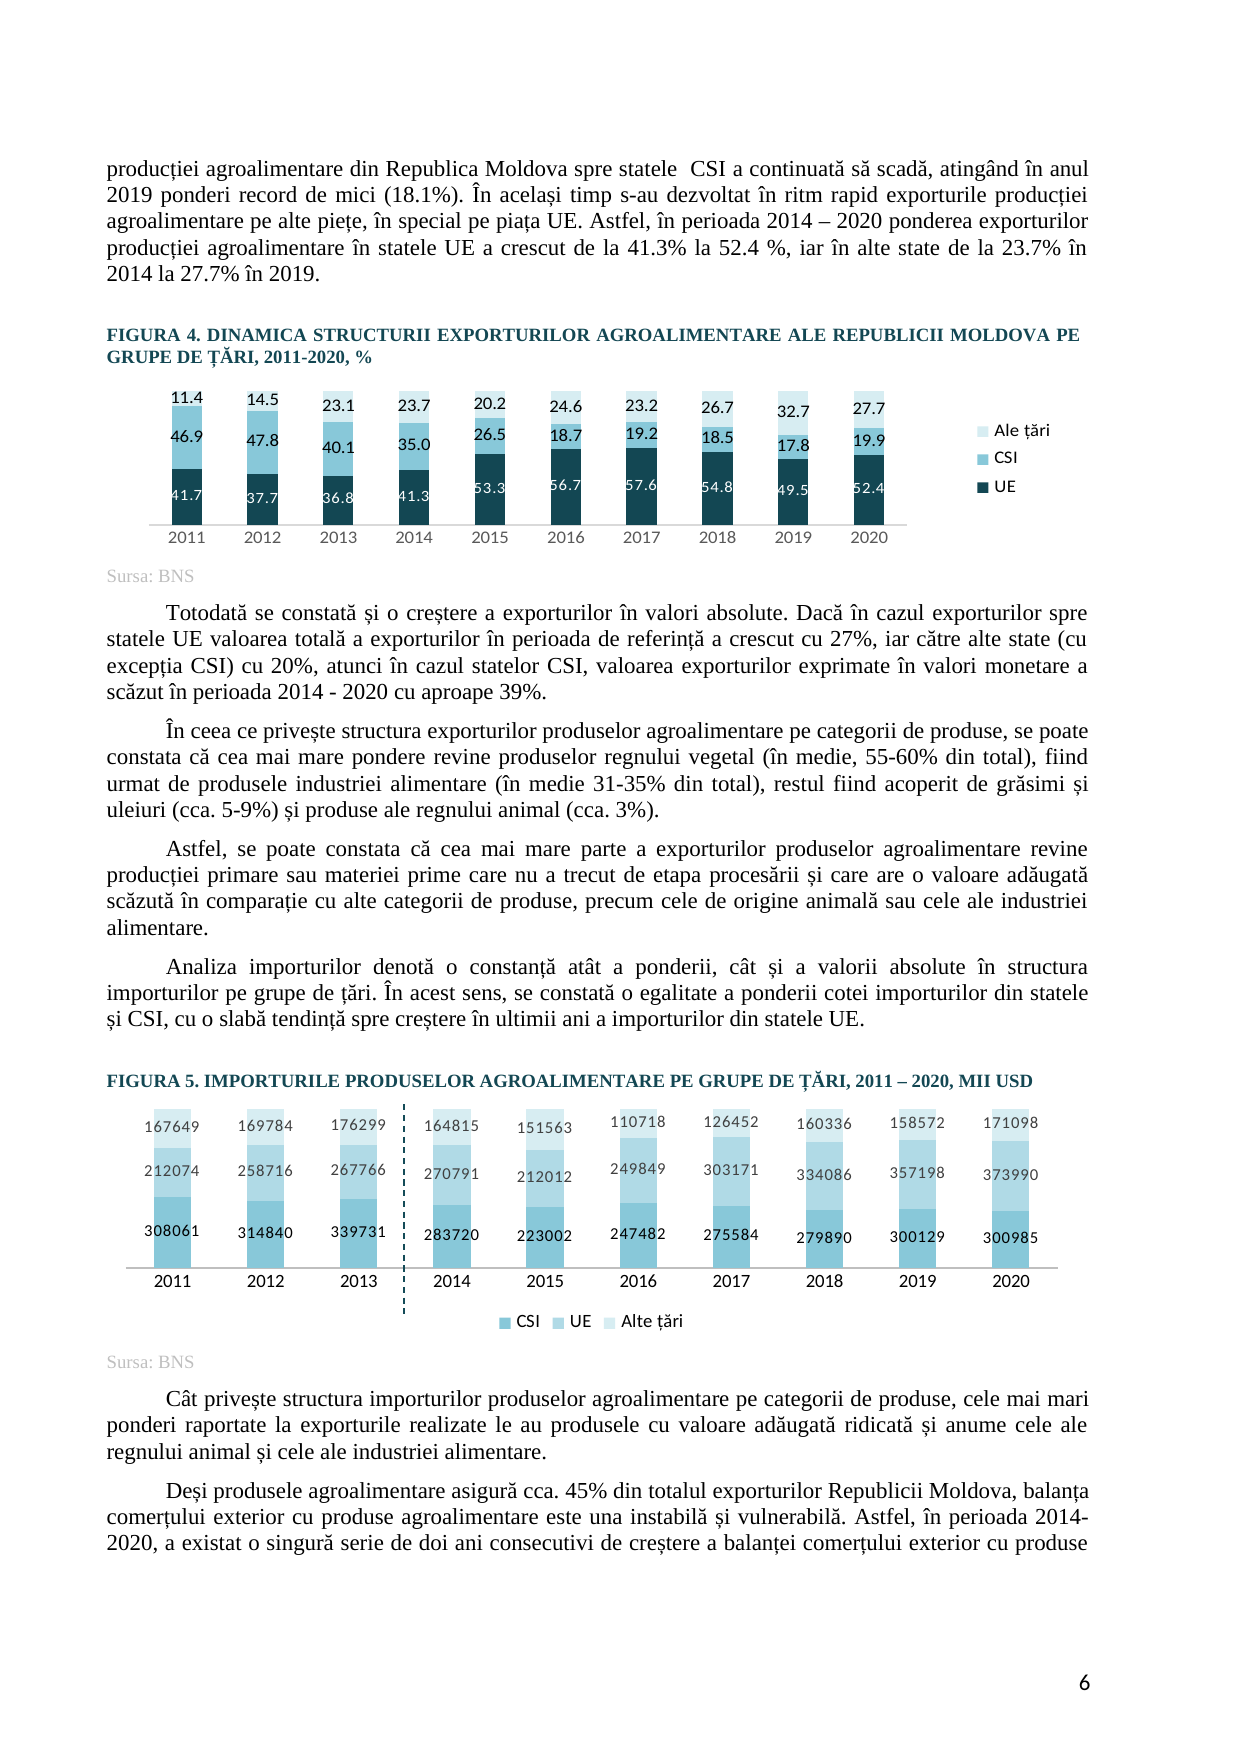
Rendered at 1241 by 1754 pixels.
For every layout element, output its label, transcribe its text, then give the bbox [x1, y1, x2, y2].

text Astfel, se poate constata că cea mai mare parte a exporturilor produselor agroalimentare revine producției primare sau materiei prime care nu a trecut de etapa procesării și care are o valoare adăugată scăzută în comparație cu alte categorii de produse, precum cele de origine animală sau cele ale industriei alimentare. [106, 835, 1090, 940]
text Figura 5. importurile produselor agroalimentare pe grupe de țări, 2011 – 2020, mii USD [106, 1069, 1081, 1091]
text Totodată se constată și o creștere a exporturilor în valori absolute. Dacă în cazul exporturilor spre statele UE valoarea totală a exporturilor în perioada de referință a crescut cu 27%, iar către alte state (cu excepția CSI) cu 20%, atunci în cazul statelor CSI, valoarea exporturilor exprimate în valori monetare a scăzut în perioada 2014 - 2020 cu aproape 39%. [106, 599, 1090, 704]
text Cât privește structura importurilor produselor agroalimentare pe categorii de produse, cele mai mari ponderi raportate la exporturile realizate le au produsele cu valoare adăugată ridicată și anume cele ale regnului animal și cele ale industriei alimentare. [106, 1385, 1090, 1464]
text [106, 154, 1090, 286]
text În ceea ce privește structura exporturilor produselor agroalimentare pe categorii de produse, se poate constata că cea mai mare pondere revine produselor regnului vegetal (în medie, 55-60% din total), fiind urmat de produsele industriei alimentare (în medie 31-35% din total), restul fiind acoperit de grăsimi și uleiuri (cca. 5-9%) și produse ale regnului animal (cca. 3%). [106, 717, 1090, 822]
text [106, 1477, 1090, 1556]
text Sursa: BNS [106, 1351, 1090, 1373]
text Analiza importurilor denotă o constanță atât a ponderii, cât și a valorii absolute în structura importurilor pe grupe de țări. În acest sens, se constată o egalitate a ponderii cotei importurilor din statele și CSI, cu o slabă tendință spre creștere în ultimii ani a importurilor din statele UE. [106, 953, 1090, 1032]
text Sursa: BNS [106, 565, 1090, 587]
text Figura 4. Dinamica structurii exporturilor agroalimentare ale Republicii Moldova pe grupe de țări, 2011-2020, % [106, 324, 1081, 367]
